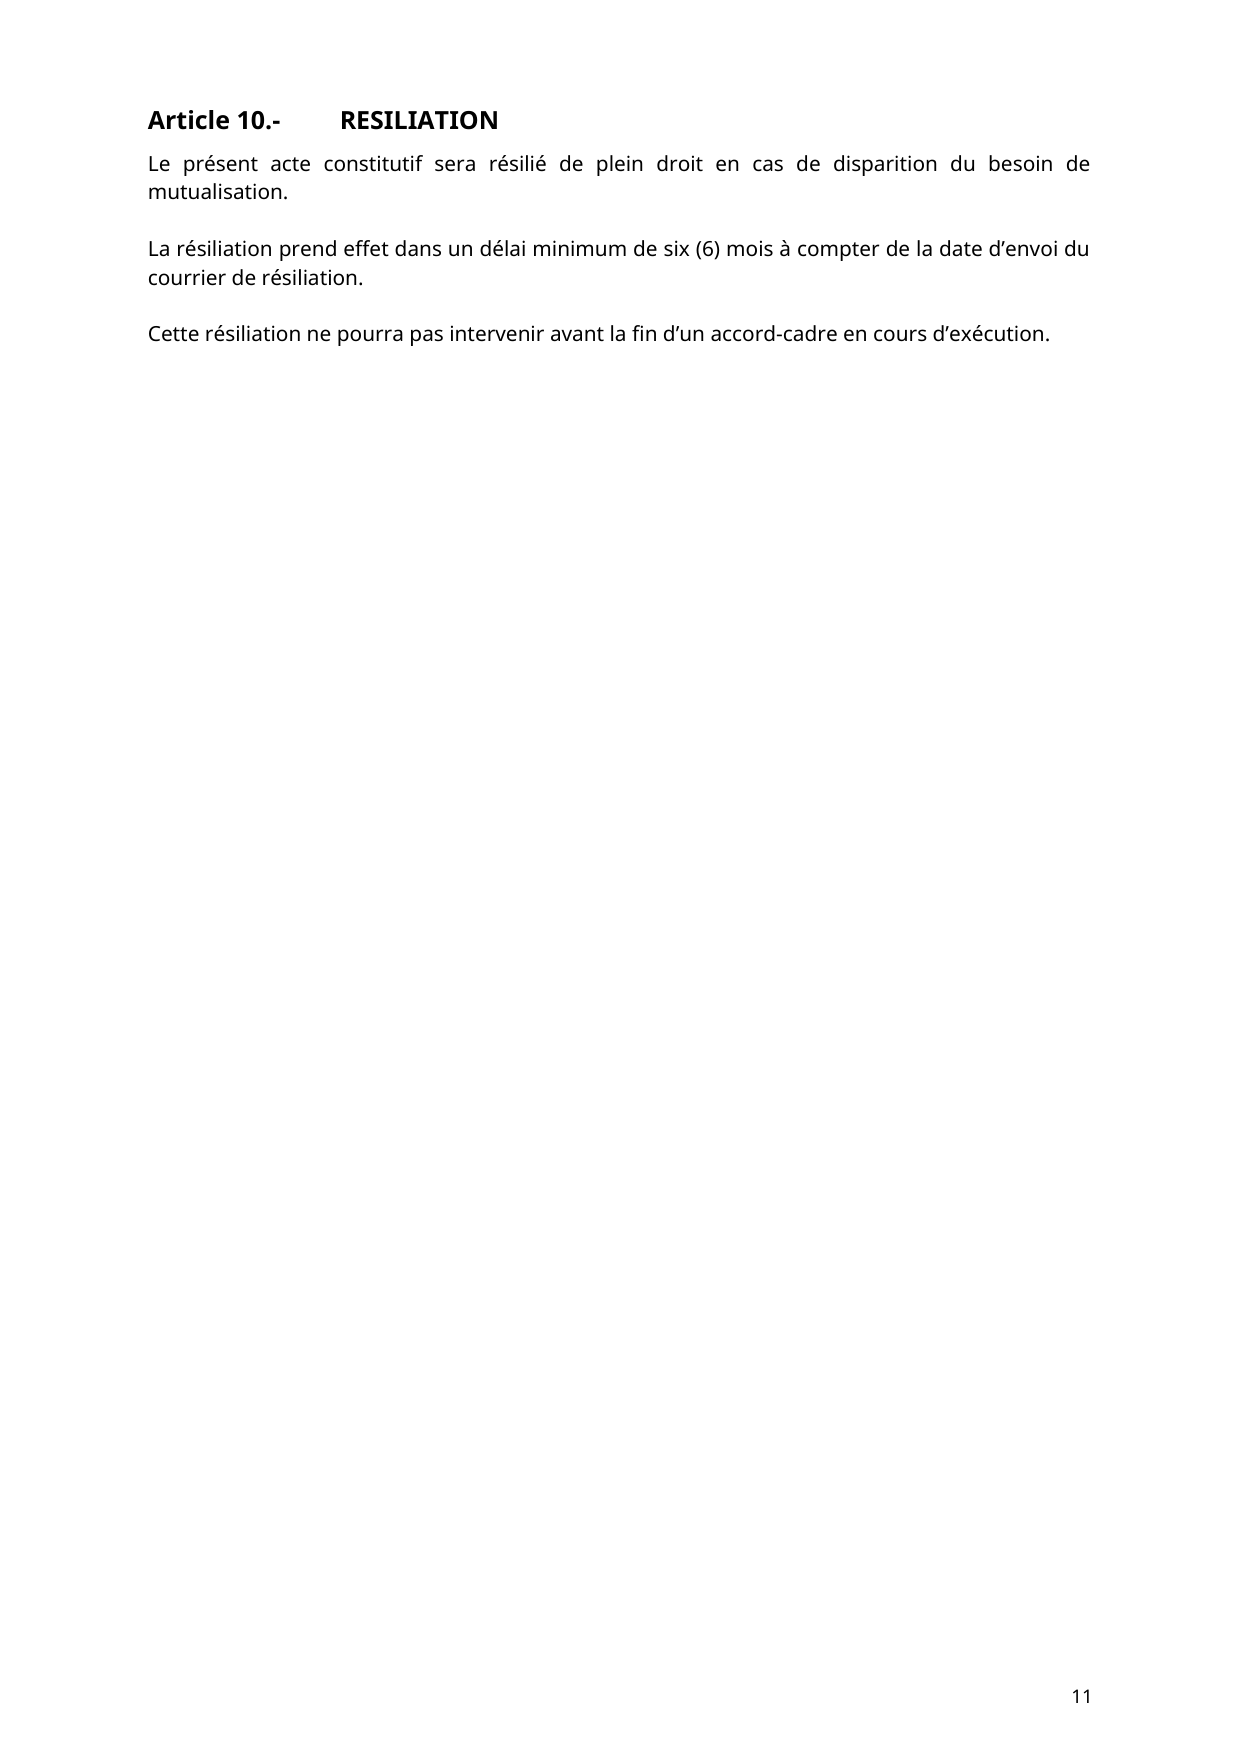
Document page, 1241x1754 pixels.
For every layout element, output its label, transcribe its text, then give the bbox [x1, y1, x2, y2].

text La résiliation prend effet dans un délai minimum de six (6) mois à compter de la date d’envoi du courrier de résiliation. [148, 234, 1093, 291]
text Le présent acte constitutif sera résilié de plein droit en cas de disparition du besoin de mutualisation. [148, 149, 1093, 206]
list RESILIATION [148, 102, 1093, 136]
text Cette résiliation ne pourra pas intervenir avant la fin d’un accord-cadre en cours d’exécution. [148, 319, 1093, 348]
